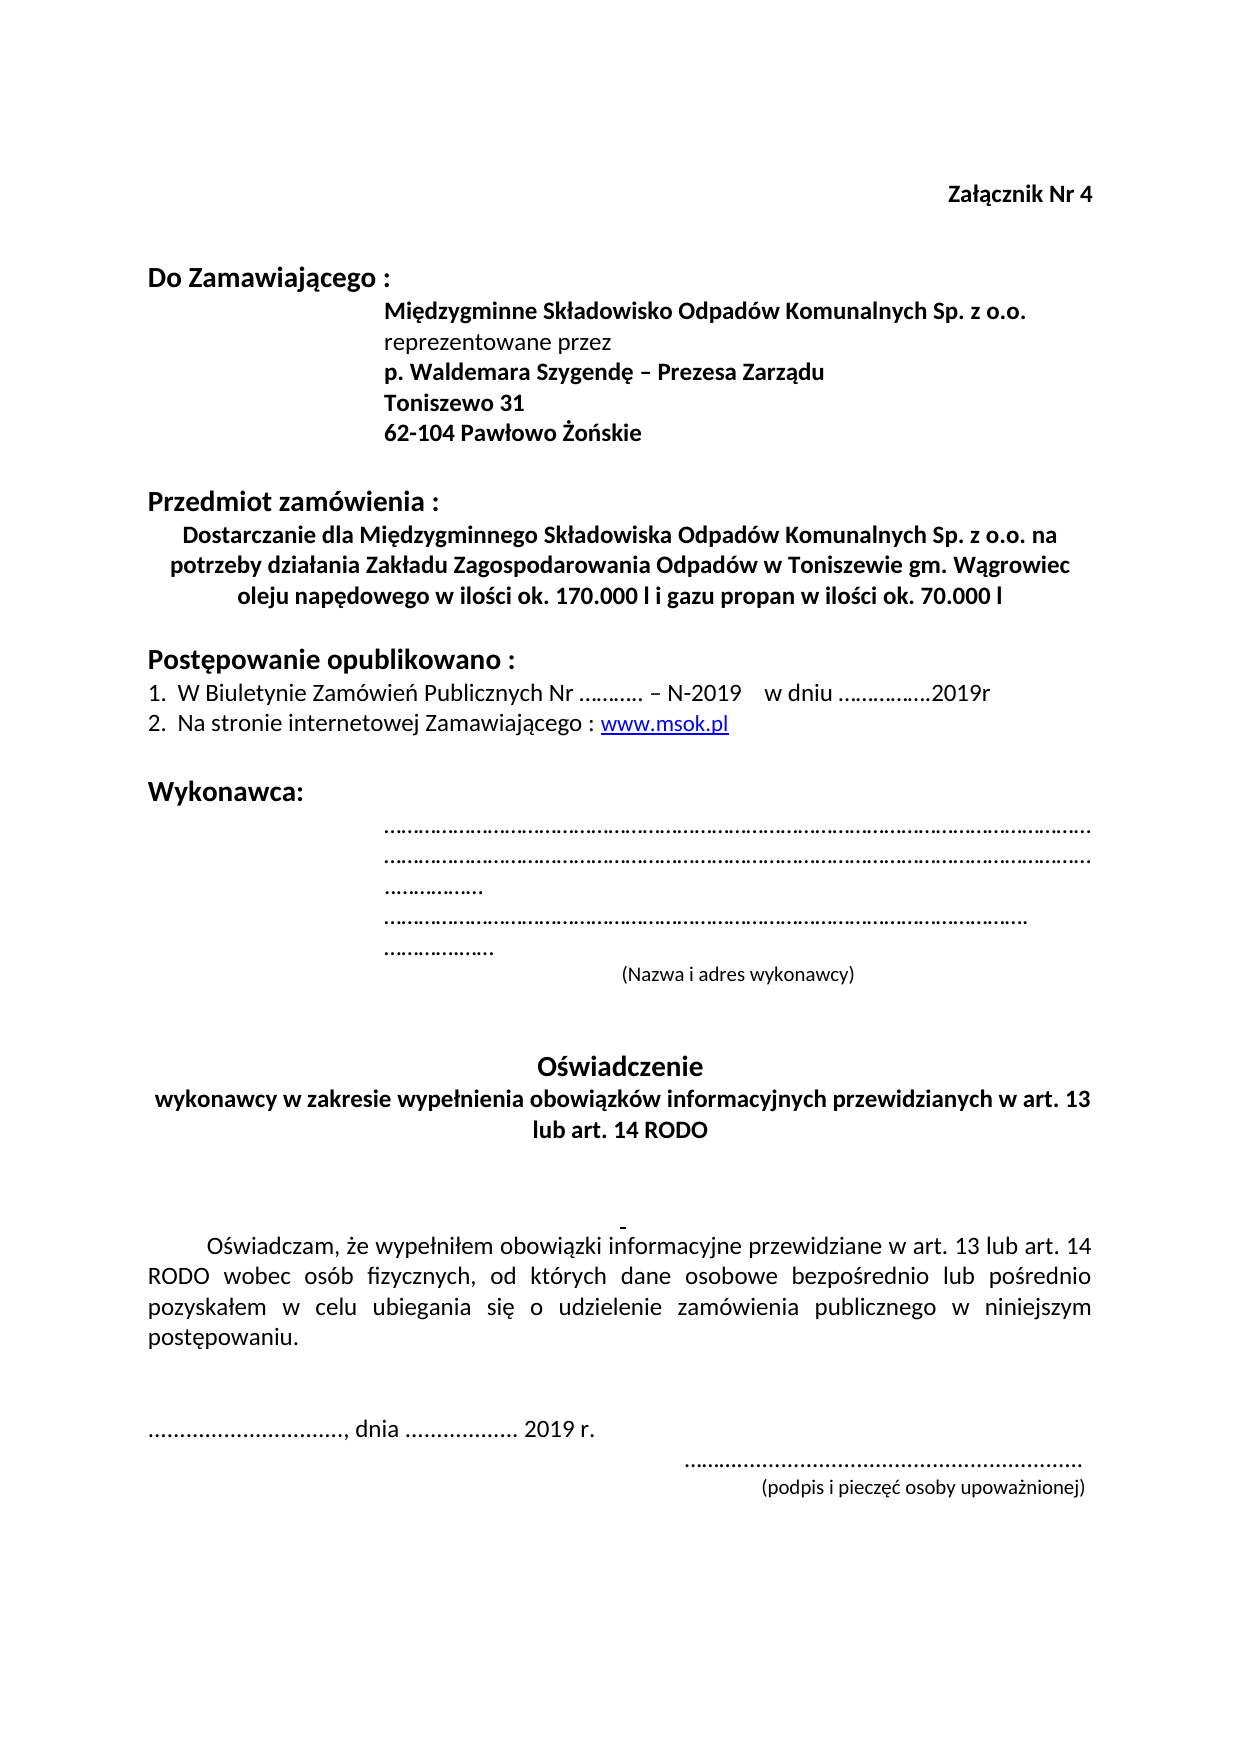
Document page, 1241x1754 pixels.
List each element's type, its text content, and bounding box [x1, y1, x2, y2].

text Do Zamawiającego : [148, 259, 1093, 295]
text Przedmiot zamówienia : [148, 483, 1093, 519]
text (Nazwa i adres wykonawcy) [384, 962, 1093, 987]
text Wykonawca: [148, 773, 1093, 809]
text 62-104 Pawłowo Żońskie [148, 417, 1093, 448]
list Na stronie internetowej Zamawiającego : www.msok.pl [148, 707, 1093, 738]
subtitle Załącznik Nr 4 [148, 178, 1093, 209]
text Dostarczanie dla Międzygminnego Składowiska Odpadów Komunalnych Sp. z o.o. na potrzeby działania Zakładu Zagospodarowania Odpadów w Toniszewie gm. Wągrowiec oleju napędowego w ilości ok. 170.000 l i gazu propan w ilości ok. 70.000 l [148, 519, 1093, 611]
text Toniszewo 31 [148, 387, 1093, 417]
text p. Waldemara Szygendę – Prezesa Zarządu [148, 356, 1093, 387]
text (podpis i pieczęć osoby upoważnionej) [664, 1474, 1093, 1499]
text reprezentowane przez [148, 326, 1093, 356]
text wykonawcy w zakresie wypełnienia obowiązków informacyjnych przewidzianych w art. 13 lub art. 14 RODO [148, 1084, 1093, 1145]
text ………………………………………………………………………………………………….………….…… [384, 901, 1093, 962]
text …………………………………………………………………………………………………………………………………………………………………………………………………………………………..…………… [384, 809, 1093, 901]
text ………....................................................... [679, 1443, 1093, 1474]
text Postępowanie opublikowano : [148, 641, 1093, 677]
text Oświadczam, że wypełniłem obowiązki informacyjne przewidziane w art. 13 lub art. 14 RODO wobec osób fizycznych, od których dane osobowe bezpośrednio lub pośrednio pozyskałem w celu ubiegania się o udzielenie zamówienia publicznego w niniejszym postępowaniu. [148, 1230, 1093, 1352]
text ..............................., dnia .................. 2019 r. [148, 1413, 1093, 1443]
text Oświadczenie [148, 1048, 1093, 1084]
list W Biuletynie Zamówień Publicznych Nr ……….. – N-2019 w dniu …………….2019r [148, 677, 1093, 707]
text Międzygminne Składowisko Odpadów Komunalnych Sp. z o.o. [148, 295, 1093, 326]
